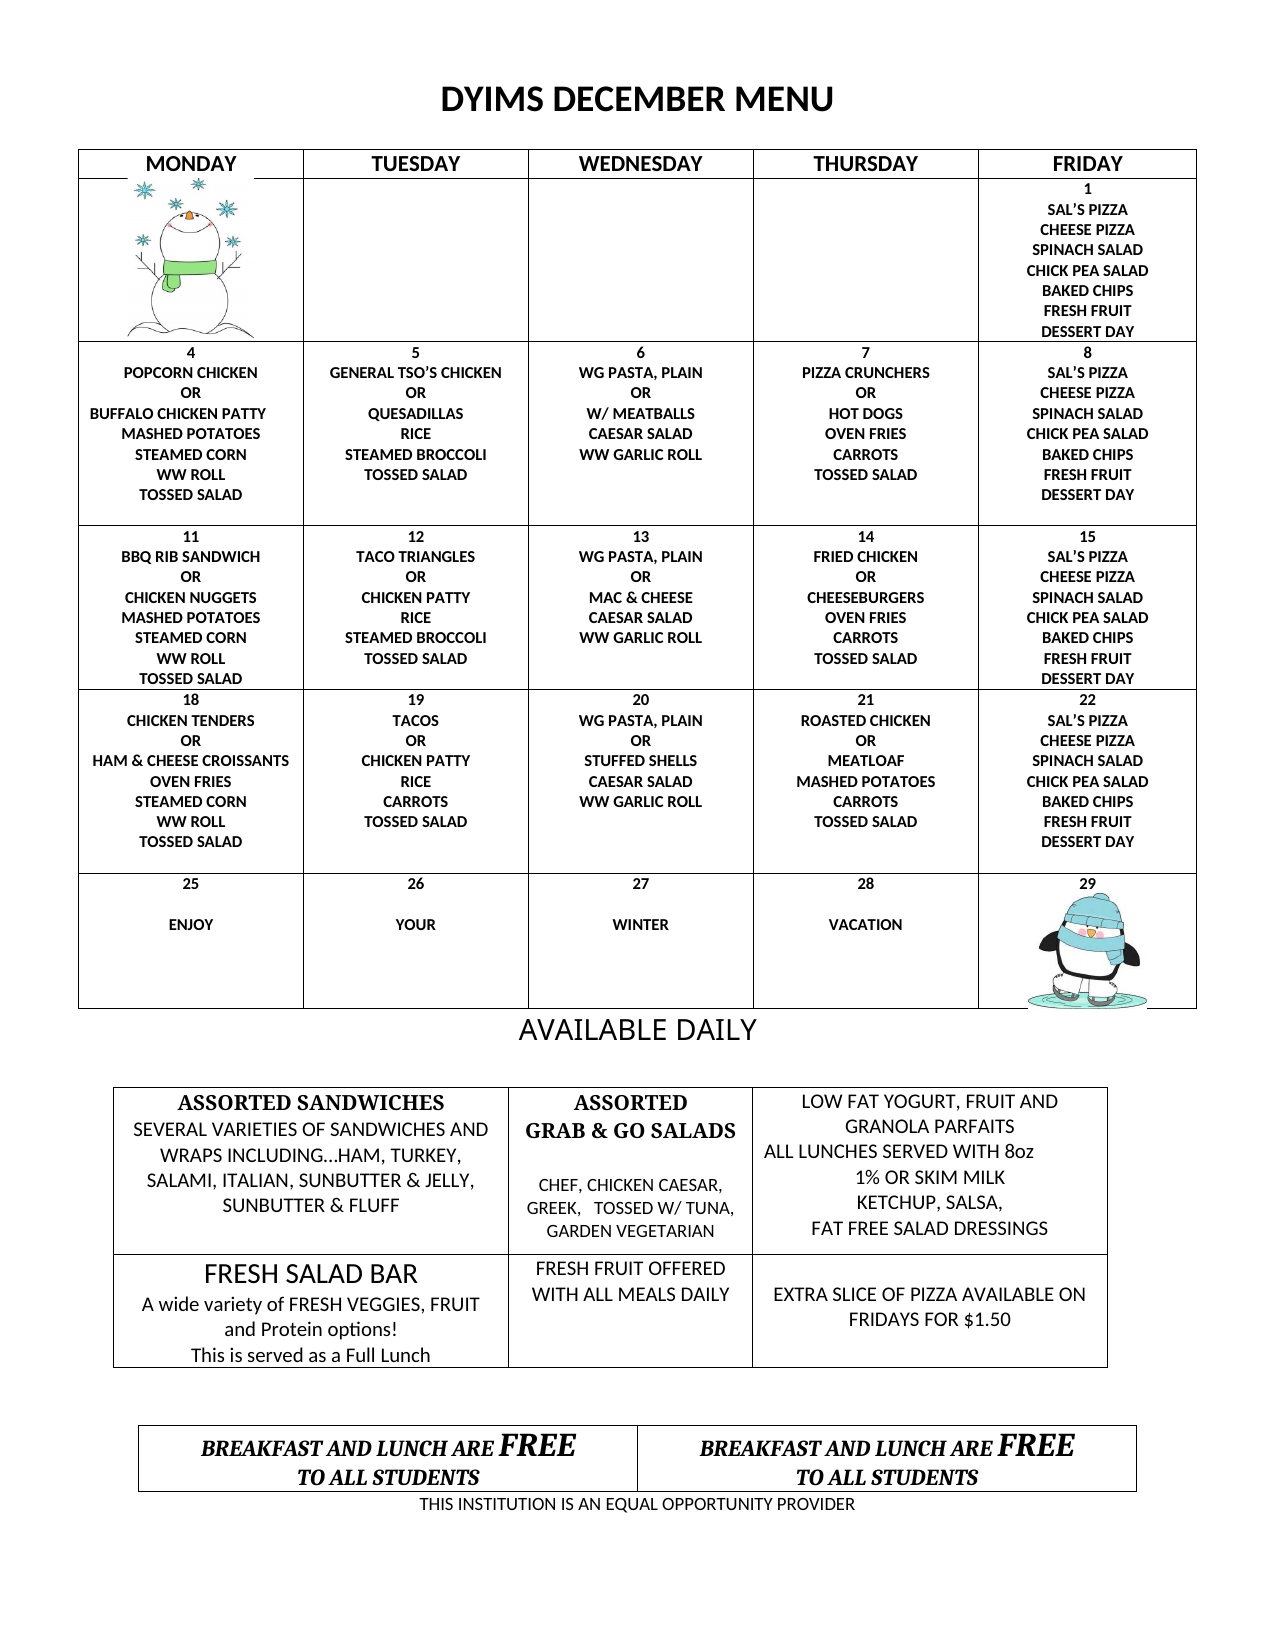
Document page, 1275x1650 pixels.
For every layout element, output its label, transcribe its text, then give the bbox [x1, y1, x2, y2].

table_cell [529, 179, 753, 341]
table_cell [754, 179, 978, 341]
table_header ASSORTED GRAB & GO SALADS CHEF, CHICKEN CAESAR, GREEK, TOSSED W/ TUNA, GARDEN VEGETARIAN [509, 1088, 752, 1254]
table_cell 7 PIZZA CRUNCHERS OR HOT DOGS OVEN FRIES CARROTS TOSSED SALAD [754, 342, 978, 525]
table_cell 11 BBQ RIB SANDWICH OR CHICKEN NUGGETS MASHED POTATOES STEAMED CORN WW ROLL TOSSED SALAD [79, 526, 303, 688]
table_header LOW FAT YOGURT, FRUIT AND GRANOLA PARFAITS ALL LUNCHES SERVED WITH 8oz 1% OR SKIM MILK KETCHUP, SALSA, FAT FREE SALAD DRESSINGS [753, 1088, 1107, 1254]
table_cell 8 SAL’S PIZZA CHEESE PIZZA SPINACH SALAD CHICK PEA SALAD BAKED CHIPS FRESH FRUIT DESSERT DAY [979, 342, 1196, 525]
table_cell 22 SAL’S PIZZA CHEESE PIZZA SPINACH SALAD CHICK PEA SALAD BAKED CHIPS FRESH FRUIT DESSERT DAY [979, 690, 1196, 872]
table_cell 27 WINTER [529, 874, 753, 1008]
table_cell 19 TACOS OR CHICKEN PATTY RICE CARROTS TOSSED SALAD [304, 690, 528, 872]
table_cell 12 TACO TRIANGLES OR CHICKEN PATTY RICE STEAMED BROCCOLI TOSSED SALAD [304, 526, 528, 688]
table_cell 13 WG PASTA, PLAIN OR MAC & CHEESE CAESAR SALAD WW GARLIC ROLL [529, 526, 753, 688]
table_cell 6 WG PASTA, PLAIN OR W/ MEATBALLS CAESAR SALAD WW GARLIC ROLL [529, 342, 753, 525]
table_cell 14 FRIED CHICKEN OR CHEESEBURGERS OVEN FRIES CARROTS TOSSED SALAD [754, 526, 978, 688]
table_header BREAKFAST AND LUNCH ARE FREE TO ALL STUDENTS [139, 1426, 637, 1491]
table_cell [304, 179, 528, 341]
table_cell EXTRA SLICE OF PIZZA AVAILABLE ON FRIDAYS FOR $1.50 [753, 1255, 1107, 1367]
table_cell FRESH FRUIT OFFERED WITH ALL MEALS DAILY [509, 1255, 752, 1367]
table_cell 26 YOUR [304, 874, 528, 1008]
table_cell 5 GENERAL TSO’S CHICKEN OR QUESADILLAS RICE STEAMED BROCCOLI TOSSED SALAD [304, 342, 528, 525]
table_header ASSORTED SANDWICHES SEVERAL VARIETIES OF SANDWICHES AND WRAPS INCLUDING…HAM, TURKEY, SALAMI, ITALIAN, SUNBUTTER & JELLY, SUNBUTTER & FLUFF [114, 1088, 508, 1254]
table_cell FRESH SALAD BAR A wide variety of FRESH VEGGIES, FRUIT and Protein options! This is served as a Full Lunch [114, 1255, 508, 1367]
table_cell 1 SAL’S PIZZA CHEESE PIZZA SPINACH SALAD CHICK PEA SALAD BAKED CHIPS FRESH FRUIT DESSERT DAY [979, 179, 1196, 341]
table_cell 21 ROASTED CHICKEN OR MEATLOAF MASHED POTATOES CARROTS TOSSED SALAD [754, 690, 978, 872]
table_cell 29 [979, 874, 1196, 1008]
table_header FRIDAY [979, 150, 1196, 178]
table_header WEDNESDAY [529, 150, 753, 178]
table_cell 4 POPCORN CHICKEN OR BUFFALO CHICKEN PATTY MASHED POTATOES STEAMED CORN WW ROLL TOSSED SALAD [79, 342, 303, 525]
text AVAILABLE DAILY [75, 1009, 1200, 1049]
table_header MONDAY [79, 150, 303, 178]
text THIS INSTITUTION IS AN EQUAL OPPORTUNITY PROVIDER [75, 1492, 1200, 1515]
table_cell 28 VACATION [754, 874, 978, 1008]
table_cell [79, 179, 303, 341]
table_cell 15 SAL’S PIZZA CHEESE PIZZA SPINACH SALAD CHICK PEA SALAD BAKED CHIPS FRESH FRUIT DESSERT DAY [979, 526, 1196, 688]
text DYIMS DECEMBER MENU [75, 75, 1200, 121]
picture [127, 178, 254, 338]
table_cell 25 ENJOY [79, 874, 303, 1008]
table_header THURSDAY [754, 150, 978, 178]
table_header BREAKFAST AND LUNCH ARE FREE TO ALL STUDENTS [638, 1426, 1136, 1491]
table_cell 18 CHICKEN TENDERS OR HAM & CHEESE CROISSANTS OVEN FRIES STEAMED CORN WW ROLL TOSSED SALAD [79, 690, 303, 872]
table_cell 20 WG PASTA, PLAIN OR STUFFED SHELLS CAESAR SALAD WW GARLIC ROLL [529, 690, 753, 872]
picture [1028, 893, 1147, 1009]
table_header TUESDAY [304, 150, 528, 178]
